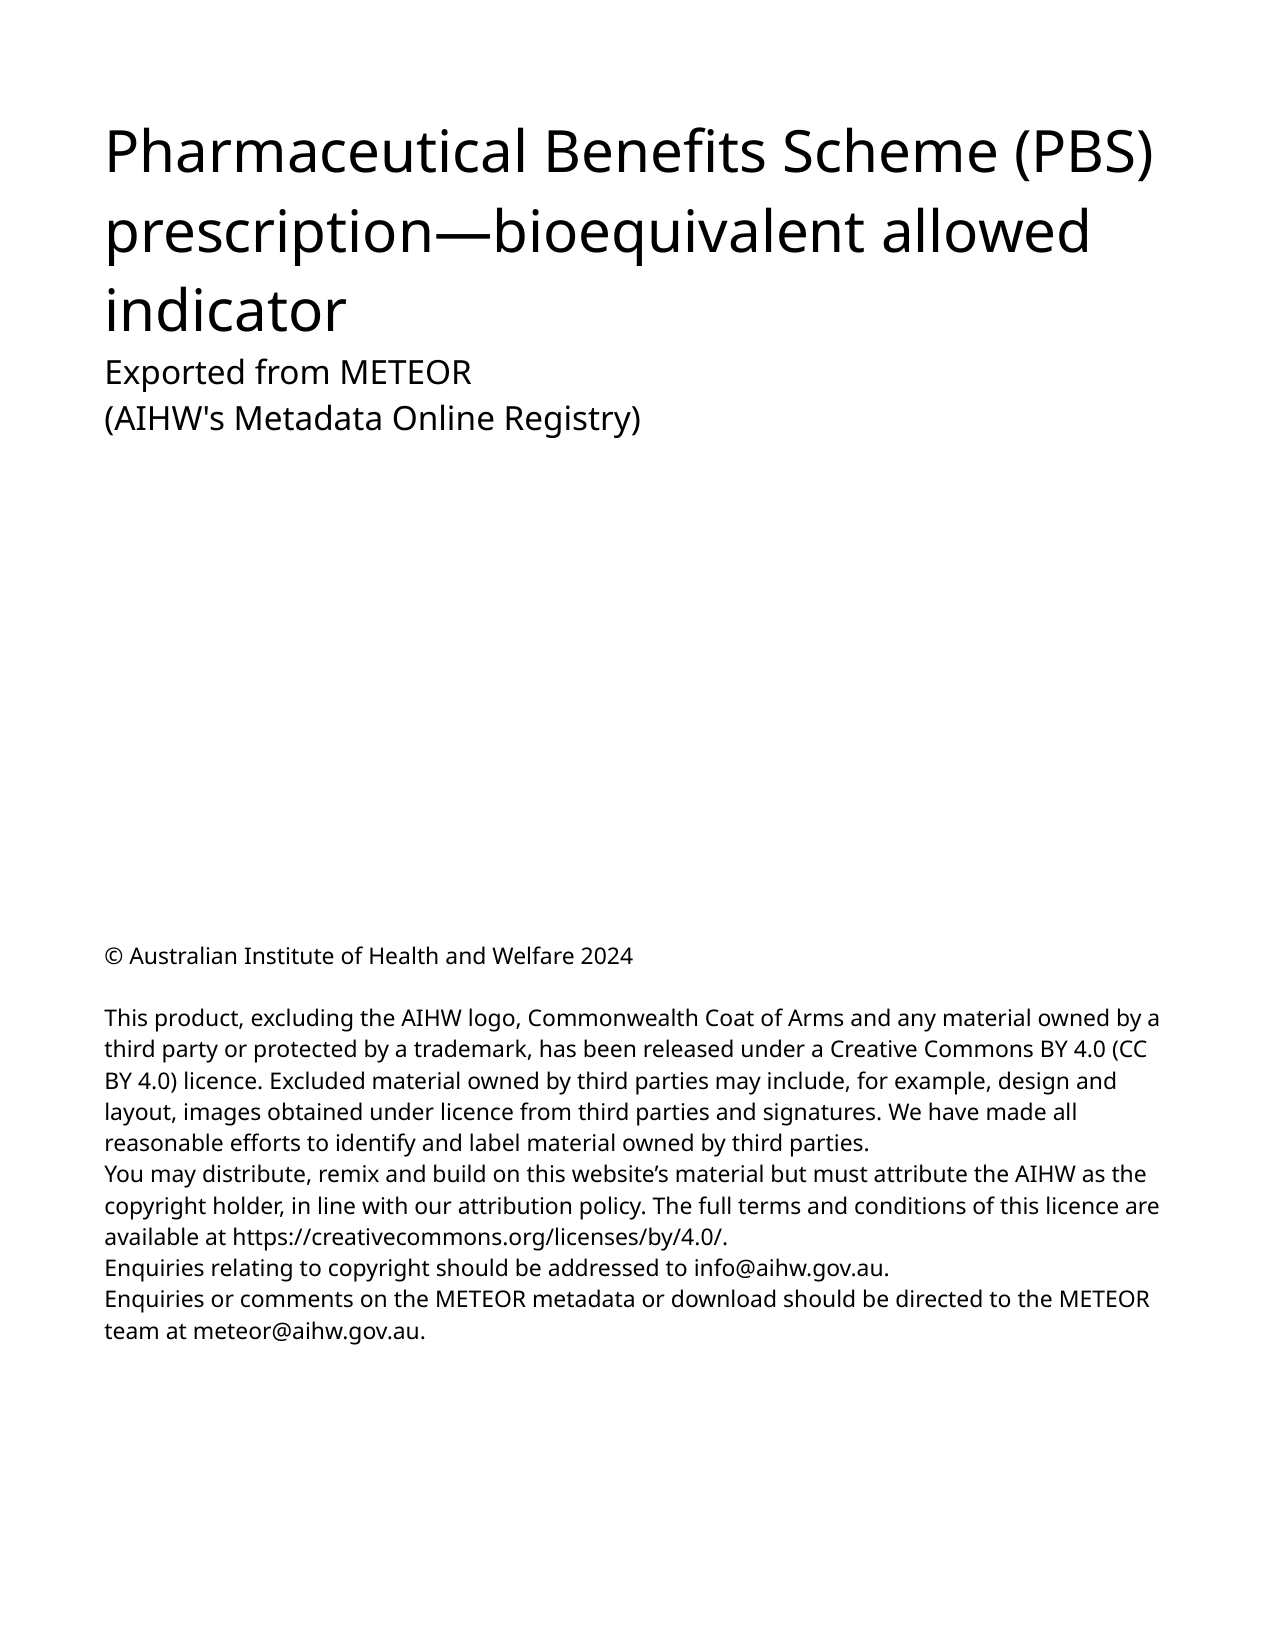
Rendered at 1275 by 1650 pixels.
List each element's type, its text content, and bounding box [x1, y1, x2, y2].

subtitle Exported from METEOR [104, 349, 1171, 394]
text © Australian Institute of Health and Welfare 2024 [104, 940, 1171, 971]
text Enquiries or comments on the METEOR metadata or download should be directed to the METEOR team at meteor@aihw.gov.au. [104, 1283, 1171, 1346]
text You may distribute, remix and build on this website’s material but must attribute the AIHW as the copyright holder, in line with our attribution policy. The full terms and conditions of this licence are available at https://creativecommons.org/licenses/by/4.0/. [104, 1158, 1171, 1252]
subtitle (AIHW's Metadata Online Registry) [104, 394, 1171, 440]
title Pharmaceutical Benefits Scheme (PBS) prescription—bioequivalent allowed indicator [104, 110, 1171, 349]
text Enquiries relating to copyright should be addressed to info@aihw.gov.au. [104, 1252, 1171, 1283]
text This product, excluding the AIHW logo, Commonwealth Coat of Arms and any material owned by a third party or protected by a trademark, has been released under a Creative Commons BY 4.0 (CC BY 4.0) licence. Excluded material owned by third parties may include, for example, design and layout, images obtained under licence from third parties and signatures. We have made all reasonable efforts to identify and label material owned by third parties. [104, 1002, 1171, 1158]
